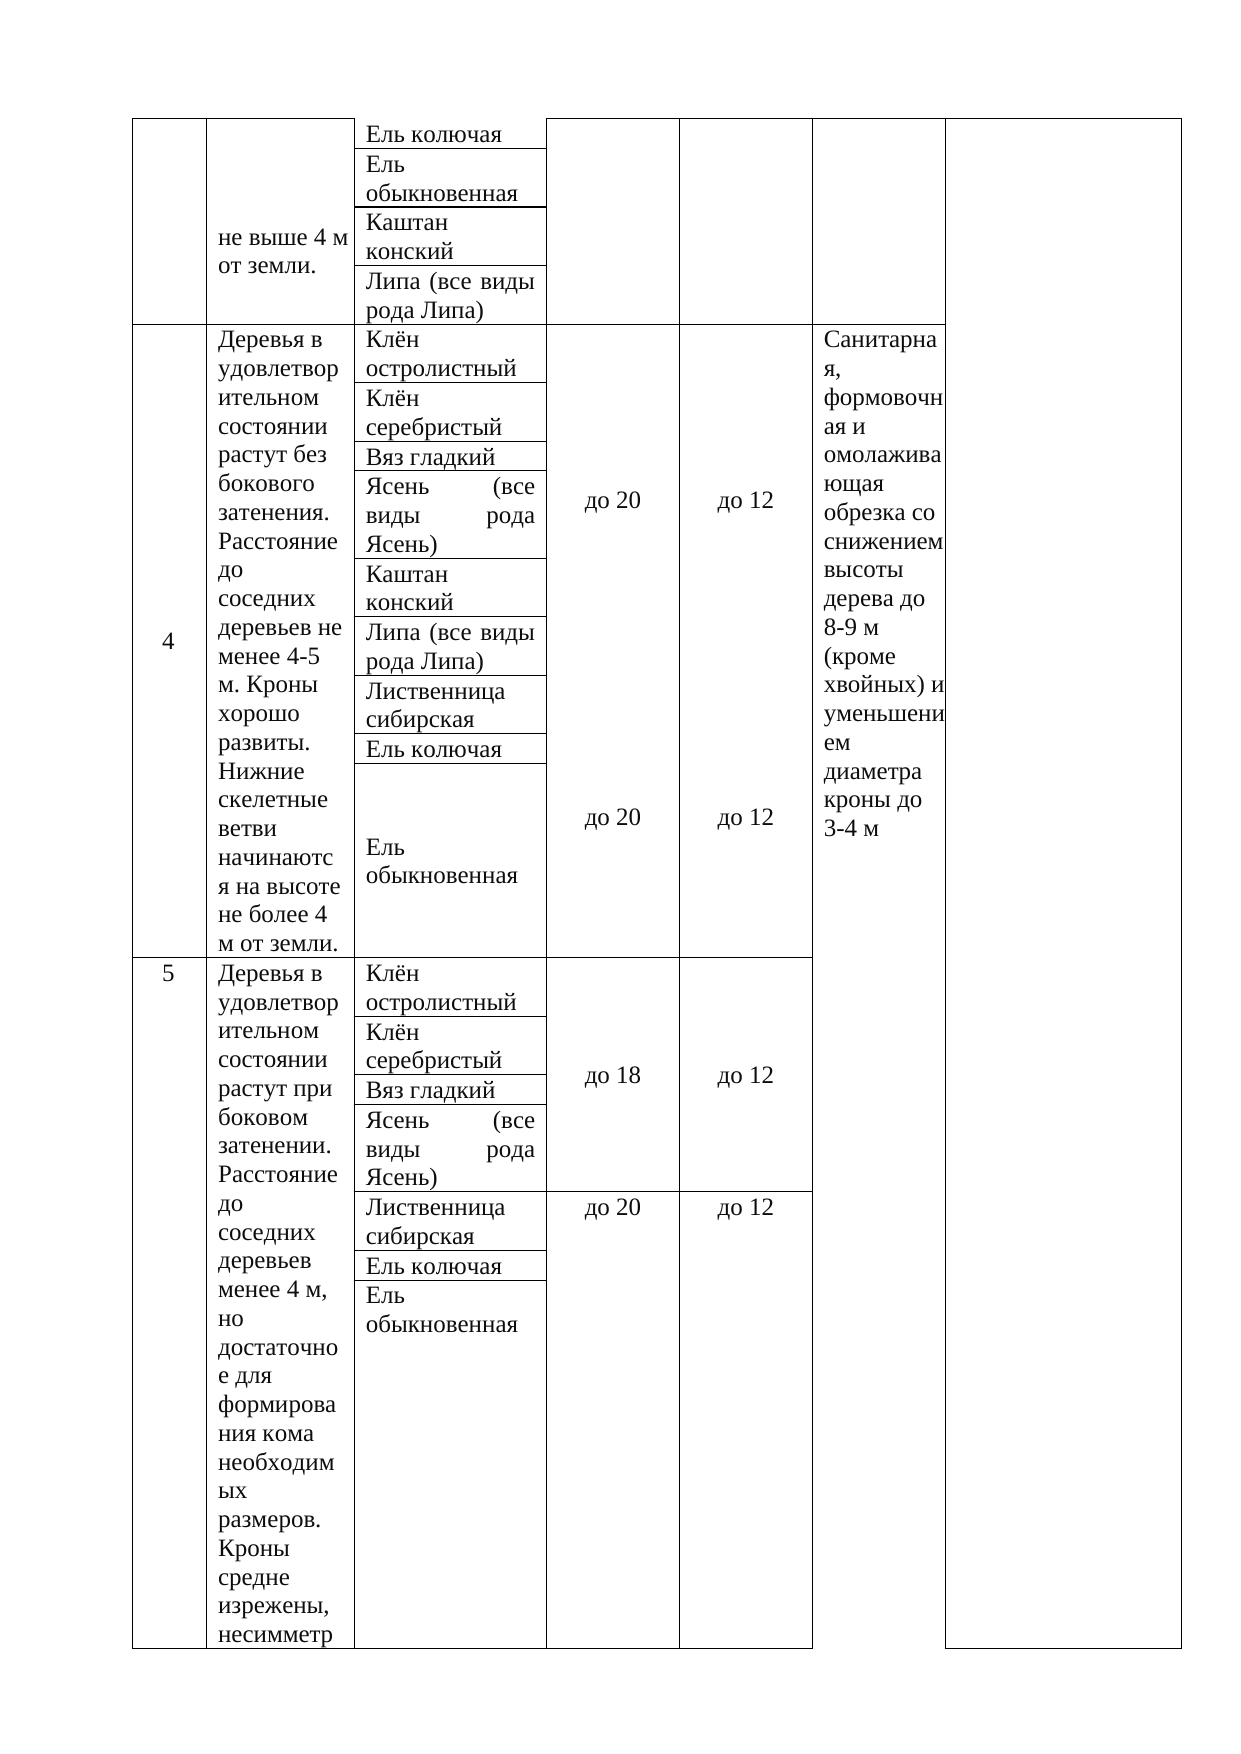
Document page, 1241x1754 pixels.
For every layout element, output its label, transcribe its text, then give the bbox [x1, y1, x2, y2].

table_cell до 20 [547, 675, 679, 957]
table_cell Ель колючая [355, 118, 546, 148]
table_cell до 12 [680, 958, 812, 1191]
table_cell Клён остролистный [355, 325, 546, 382]
table_cell Ясень (все виды рода Ясень) [355, 471, 546, 558]
table_cell Клён остролистный [355, 958, 546, 1016]
table_cell 4 [133, 325, 206, 957]
table_cell 5 [133, 958, 206, 1648]
table_cell Ель колючая [355, 734, 546, 763]
table_cell Деревья в удовлетворительном состоянии растут при боковом затенении. Расстояние до соседних деревьев менее 4 м, но достаточное для формирования кома необходимых размеров. Кроны средне изрежены, несимметричные. [207, 958, 354, 1648]
table_cell Санитарная, формовочная и омолаживающая обрезка со снижением высоты дерева до 8-9 м (кроме хвойных) и уменьшением диаметра кроны до 3-4 м [813, 325, 945, 1648]
table_cell до 18 [547, 958, 679, 1191]
table_cell Лиственница сибирская [355, 676, 546, 733]
table_cell Деревья в удовлетворительном состоянии растут без бокового затенения. Расстояние до соседних деревьев не менее 4-5 м. Кроны хорошо развиты. Нижние скелетные ветви начинаются на высоте не более 4 м от земли. [207, 325, 354, 957]
table_cell Ель обыкновенная [355, 764, 546, 957]
table_cell Каштан конский [355, 208, 546, 265]
table_cell Клён серебристый [355, 383, 546, 441]
table_cell до 20 [547, 1192, 679, 1648]
table_cell Лиственница сибирская [355, 1192, 546, 1250]
table_cell Липа (все виды рода Липа) [355, 266, 546, 323]
table_cell Липа (все виды рода Липа) [355, 617, 546, 675]
table_cell Ясень (все виды рода Ясень) [355, 1105, 546, 1191]
table_cell Вяз гладкий [355, 442, 546, 470]
table_cell Вяз гладкий [355, 1075, 546, 1104]
table_cell до 12 [680, 325, 812, 675]
table_cell Клён серебристый [355, 1017, 546, 1074]
table_cell до 12 [680, 675, 812, 957]
table_cell до 12 [680, 1192, 812, 1648]
table_cell Каштан конский [355, 559, 546, 616]
table_cell до 20 [547, 325, 679, 675]
table_cell Ель обыкновенная [355, 1281, 546, 1648]
table_cell Ель обыкновенная [355, 149, 546, 206]
table_cell Ель колючая [355, 1251, 546, 1279]
